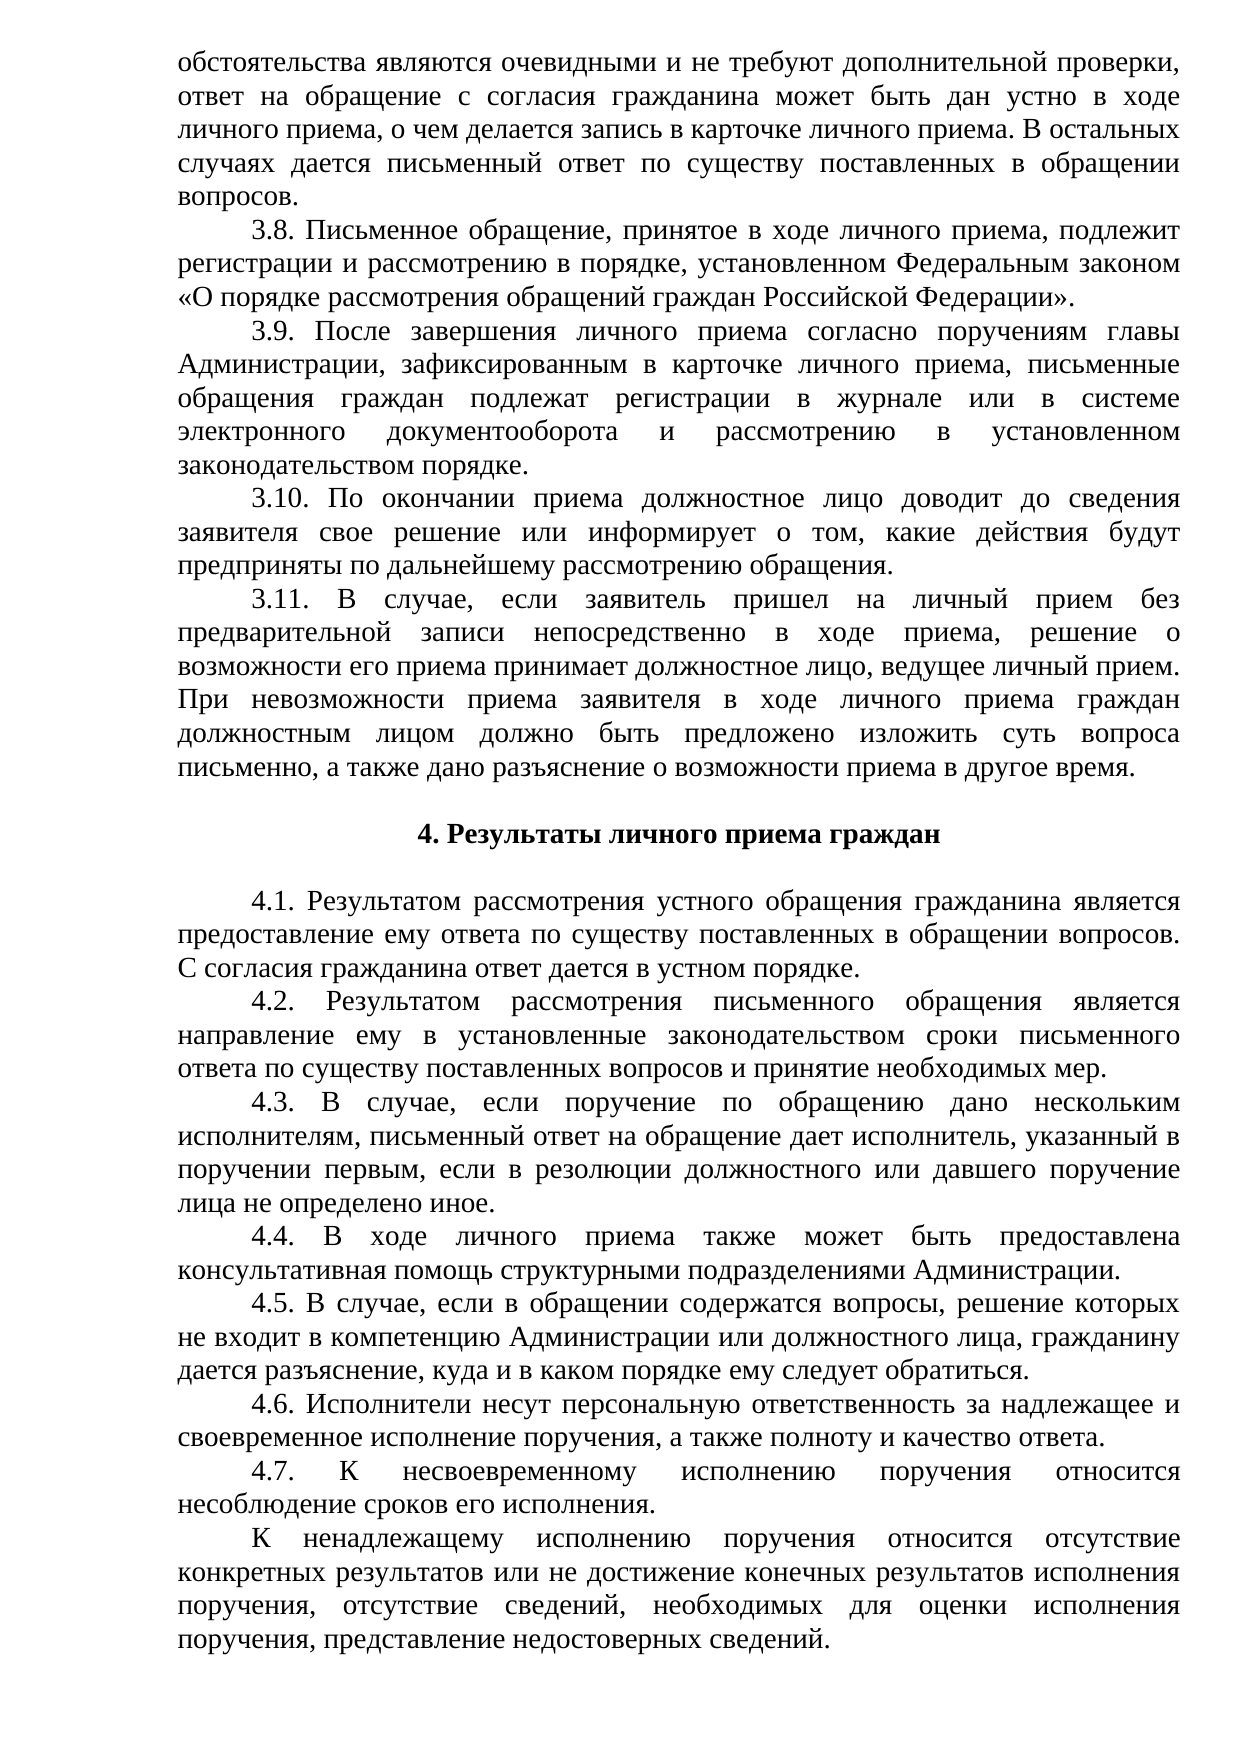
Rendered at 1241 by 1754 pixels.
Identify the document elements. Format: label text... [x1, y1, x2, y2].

text 4.7. К несвоевременному исполнению поручения относится несоблюдение сроков его исполнения. [177, 1453, 1181, 1520]
text 3.10. По окончании приема должностное лицо доводит до сведения заявителя свое решение или информирует о том, какие действия будут предприняты по дальнейшему рассмотрению обращения. [177, 480, 1181, 581]
text 4.1. Результатом рассмотрения устного обращения гражданина является предоставление ему ответа по существу поставленных в обращении вопросов. С согласия гражданина ответ дается в устном порядке. [177, 883, 1181, 983]
text 4.5. В случае, если в обращении содержатся вопросы, решение которых не входит в компетенцию Администрации или должностного лица, гражданину дается разъяснение, куда и в каком порядке ему следует обратиться. [177, 1285, 1181, 1386]
text 3.11. В случае, если заявитель пришел на личный прием без предварительной записи непосредственно в ходе приема, решение о возможности его приема принимает должностное лицо, ведущее личный прием. При невозможности приема заявителя в ходе личного приема граждан должностным лицом должно быть предложено изложить суть вопроса письменно, а также дано разъяснение о возможности приема в другое время. [177, 581, 1181, 782]
text К ненадлежащему исполнению поручения относится отсутствие конкретных результатов или не достижение конечных результатов исполнения поручения, отсутствие сведений, необходимых для оценки исполнения поручения, представление недостоверных сведений. [177, 1520, 1181, 1654]
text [177, 44, 1181, 212]
text 4.6. Исполнители несут персональную ответственность за надлежащее и своевременное исполнение поручения, а также полноту и качество ответа. [177, 1386, 1181, 1453]
text 3.9. После завершения личного приема согласно поручениям главы Администрации, зафиксированным в карточке личного приема, письменные обращения граждан подлежат регистрации в журнале или в системе электронного документооборота и рассмотрению в установленном законодательством порядке. [177, 313, 1181, 480]
text 4. Результаты личного приема граждан [177, 816, 1181, 849]
text 4.4. В ходе личного приема также может быть предоставлена консультативная помощь структурными подразделениями Администрации. [177, 1218, 1181, 1285]
text 4.2. Результатом рассмотрения письменного обращения является направление ему в установленные законодательством сроки письменного ответа по существу поставленных вопросов и принятие необходимых мер. [177, 983, 1181, 1084]
text 4.3. В случае, если поручение по обращению дано нескольким исполнителям, письменный ответ на обращение дает исполнитель, указанный в поручении первым, если в резолюции должностного или давшего поручение лица не определено иное. [177, 1084, 1181, 1218]
text 3.8. Письменное обращение, принятое в ходе личного приема, подлежит регистрации и рассмотрению в порядке, установленном Федеральным законом «О порядке рассмотрения обращений граждан Российской Федерации». [177, 212, 1181, 313]
